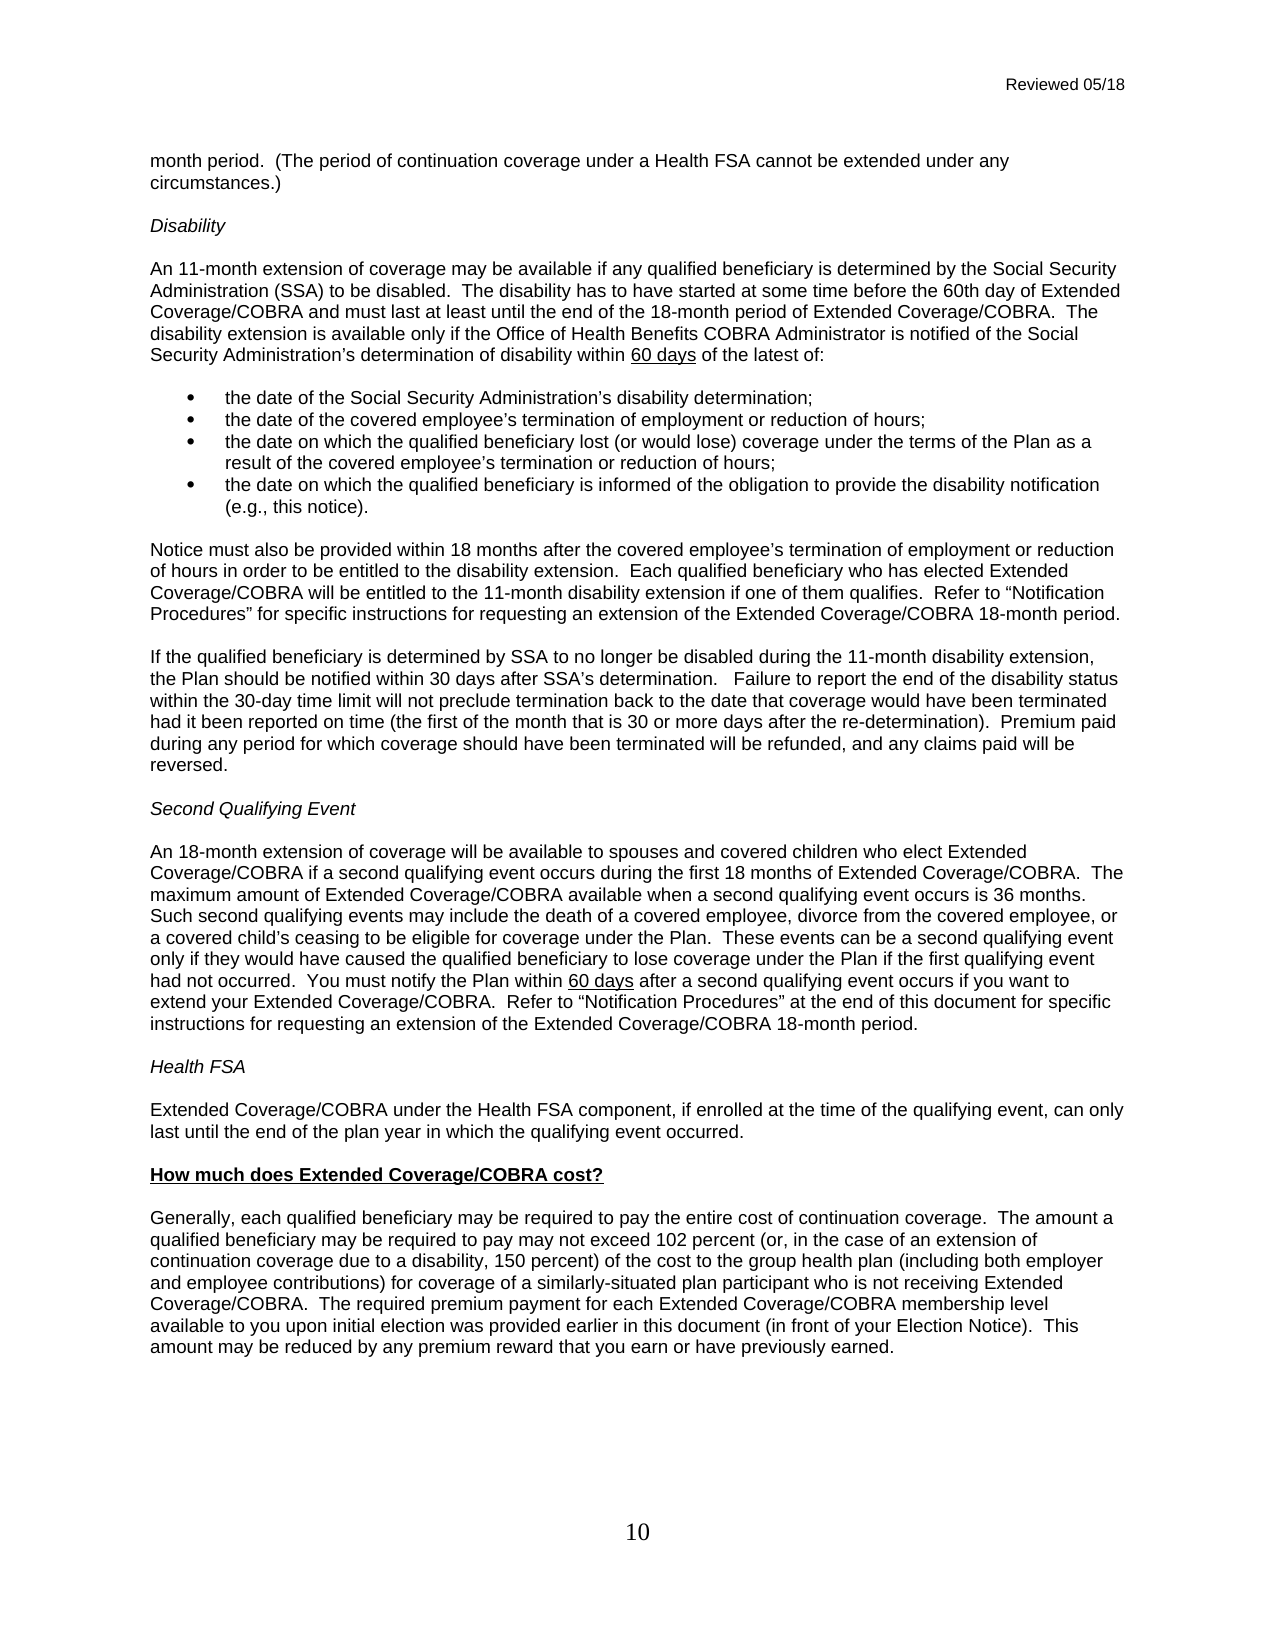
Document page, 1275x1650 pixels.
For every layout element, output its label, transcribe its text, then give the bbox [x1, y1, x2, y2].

subtitle How much does Extended Coverage/COBRA cost? [150, 1164, 1125, 1185]
list the date on which the qualified beneficiary is informed of the obligation to provide the disability notification (e.g., this notice). [187, 474, 1125, 517]
text Generally, each qualified beneficiary may be required to pay the entire cost of continuation coverage. The amount a qualified beneficiary may be required to pay may not exceed 102 percent (or, in the case of an extension of continuation coverage due to a disability, 150 percent) of the cost to the group health plan (including both employer and employee contributions) for coverage of a similarly-situated plan participant who is not receiving Extended Coverage/COBRA. The required premium payment for each Extended Coverage/COBRA membership level available to you upon initial election was provided earlier in this document (in front of your Election Notice). This amount may be reduced by any premium reward that you earn or have previously earned. [150, 1207, 1125, 1358]
list the date of the covered employee’s termination of employment or reduction of hours; [187, 409, 1125, 431]
text Notice must also be provided within 18 months after the covered employee’s termination of employment or reduction of hours in order to be entitled to the disability extension. Each qualified beneficiary who has elected Extended Coverage/COBRA will be entitled to the 11-month disability extension if one of them qualifies. Refer to “Notification Procedures” for specific instructions for requesting an extension of the Extended Coverage/COBRA 18-month period. [150, 538, 1125, 625]
text An 18-month extension of coverage will be available to spouses and covered children who elect Extended Coverage/COBRA if a second qualifying event occurs during the first 18 months of Extended Coverage/COBRA. The maximum amount of Extended Coverage/COBRA available when a second qualifying event occurs is 36 months. Such second qualifying events may include the death of a covered employee, divorce from the covered employee, or a covered child’s ceasing to be eligible for coverage under the Plan. These events can be a second qualifying event only if they would have caused the qualified beneficiary to lose coverage under the Plan if the first qualifying event had not occurred. You must notify the Plan within 60 days after a second qualifying event occurs if you want to extend your Extended Coverage/COBRA. Refer to “Notification Procedures” at the end of this document for specific instructions for requesting an extension of the Extended Coverage/COBRA 18-month period. [150, 840, 1125, 1034]
list the date on which the qualified beneficiary lost (or would lose) coverage under the terms of the Plan as a result of the covered employee’s termination or reduction of hours; [187, 431, 1125, 474]
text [150, 150, 1125, 193]
text Health FSA [150, 1056, 1125, 1078]
subtitle Disability [150, 215, 1125, 236]
text Extended Coverage/COBRA under the Health FSA component, if enrolled at the time of the qualifying event, can only last until the end of the plan year in which the qualifying event occurred. [150, 1099, 1125, 1142]
text If the qualified beneficiary is determined by SSA to no longer be disabled during the 11-month disability extension, the Plan should be notified within 30 days after SSA’s determination. Failure to report the end of the disability status within the 30-day time limit will not preclude termination back to the date that coverage would have been terminated had it been reported on time (the first of the month that is 30 or more days after the re-determination). Premium paid during any period for which coverage should have been terminated will be refunded, and any claims paid will be reversed. [150, 646, 1125, 776]
list the date of the Social Security Administration’s disability determination; [187, 387, 1125, 409]
text An 11-month extension of coverage may be available if any qualified beneficiary is determined by the Social Security Administration (SSA) to be disabled. The disability has to have started at some time before the 60th day of Extended Coverage/COBRA and must last at least until the end of the 18-month period of Extended Coverage/COBRA. The disability extension is available only if the Office of Health Benefits COBRA Administrator is notified of the Social Security Administration’s determination of disability within 60 days of the latest of: [150, 258, 1125, 366]
subtitle Second Qualifying Event [150, 797, 1125, 819]
